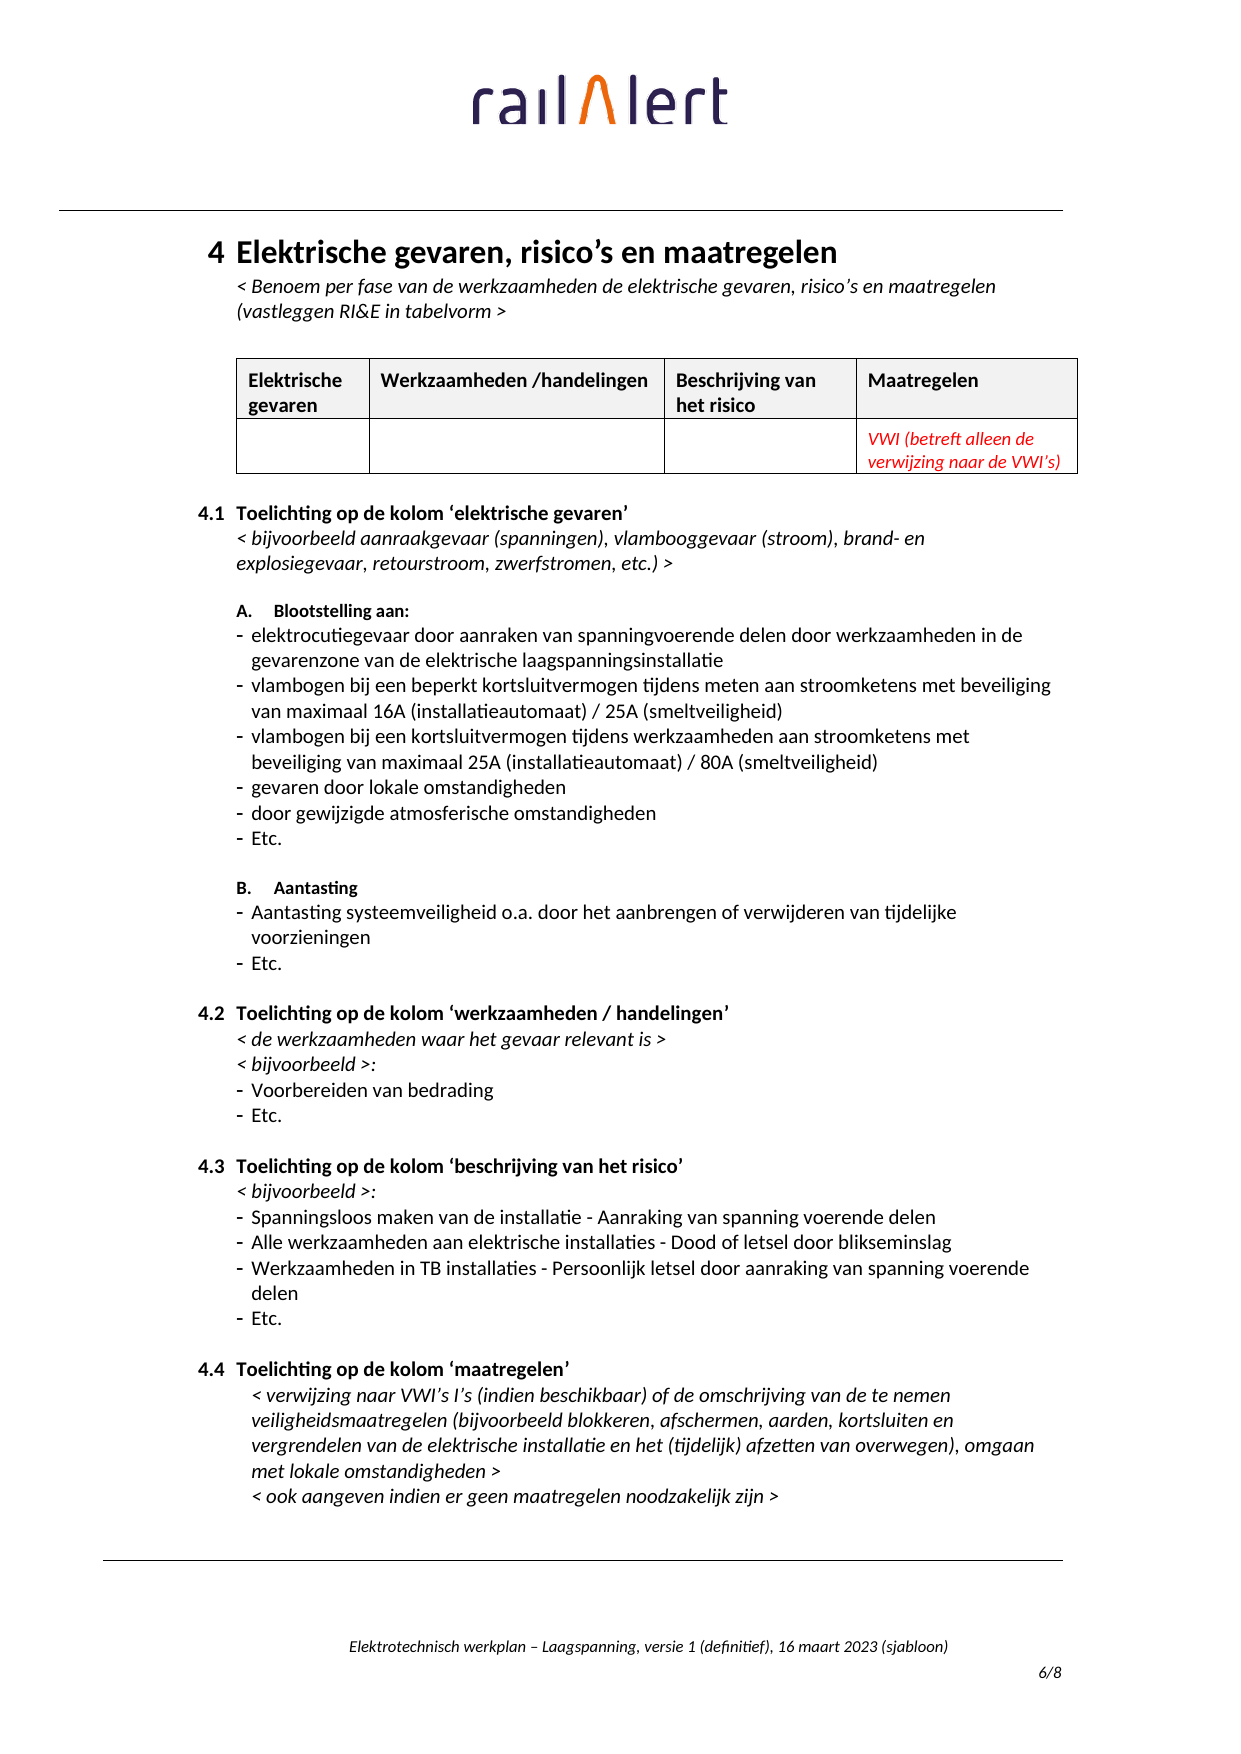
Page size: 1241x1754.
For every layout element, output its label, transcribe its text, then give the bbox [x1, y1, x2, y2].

list Etc. [236, 1306, 1063, 1331]
text < bijvoorbeeld >: [236, 1051, 1063, 1077]
table_cell [665, 419, 856, 473]
list Aantasting [236, 876, 1063, 899]
list Etc. [236, 950, 1063, 975]
table_header Werkzaamheden /handelingen [370, 359, 664, 418]
subtitle Toelichting op de kolom ‘elektrische gevaren’ [224, 500, 1063, 525]
list door gewijzigde atmosferische omstandigheden [236, 800, 1063, 825]
subtitle Toelichting op de kolom ‘beschrijving van het risico’ [224, 1153, 1063, 1178]
list gevaren door lokale omstandigheden [236, 774, 1063, 800]
list Aantasting systeemveiligheid o.a. door het aanbrengen of verwijderen van tijdelijke voorzieningen [236, 899, 1063, 950]
list < ook aangeven indien er geen maatregelen noodzakelijk zijn > [251, 1483, 1063, 1509]
table_cell [237, 419, 369, 473]
text < bijvoorbeeld aanraakgevaar (spanningen), vlambooggevaar (stroom), brand- en explosiegevaar, retourstroom, zwerfstromen, etc.) > [236, 525, 1063, 576]
list Werkzaamheden in TB installaties - Persoonlijk letsel door aanraking van spanning voerende delen [236, 1255, 1063, 1306]
list elektrocutiegevaar door aanraken van spanningvoerende delen door werkzaamheden in de gevarenzone van de elektrische laagspanningsinstallatie [236, 622, 1063, 673]
list Etc. [236, 825, 1063, 851]
list vlambogen bij een kortsluitvermogen tijdens werkzaamheden aan stroomketens met beveiliging van maximaal 25A (installatieautomaat) / 80A (smeltveiligheid) [236, 723, 1063, 774]
list vlambogen bij een beperkt kortsluitvermogen tijdens meten aan stroomketens met beveiliging van maximaal 16A (installatieautomaat) / 25A (smeltveiligheid) [236, 673, 1063, 723]
list Alle werkzaamheden aan elektrische installaties - Dood of letsel door blikseminslag [236, 1229, 1063, 1255]
list Voorbereiden van bedrading [236, 1077, 1063, 1102]
table_header Beschrijving van het risico [665, 359, 856, 418]
text < bijvoorbeeld >: [236, 1178, 1063, 1204]
table_header Maatregelen [857, 359, 1077, 418]
list < verwijzing naar VWI’s I’s (indien beschikbaar) of de omschrijving van de te nemen veiligheidsmaatregelen (bijvoorbeeld blokkeren, afschermen, aarden, kortsluiten en vergrendelen van de elektrische installatie en het (tijdelijk) afzetten van overwegen), omgaan met lokale omstandigheden > [251, 1382, 1063, 1483]
subtitle Toelichting op de kolom ‘werkzaamheden / handelingen’ [224, 1001, 1063, 1026]
text < Benoem per fase van de werkzaamheden de elektrische gevaren, risico’s en maatregelen (vastleggen RI&E in tabelvorm > [236, 273, 1063, 324]
subtitle Toelichting op de kolom ‘maatregelen’ [224, 1356, 1063, 1382]
table_header Elektrische gevaren [237, 359, 369, 418]
list Blootstelling aan: [236, 599, 1063, 622]
table_cell [370, 419, 664, 473]
subtitle Elektrische gevaren, risico’s en maatregelen [224, 223, 1063, 273]
list Spanningsloos maken van de installatie - Aanraking van spanning voerende delen [236, 1204, 1063, 1229]
table_cell VWI (betreft alleen de verwijzing naar de VWI’s) [857, 419, 1077, 473]
text < de werkzaamheden waar het gevaar relevant is > [236, 1026, 1063, 1051]
list Etc. [236, 1102, 1063, 1128]
picture [471, 71, 728, 125]
